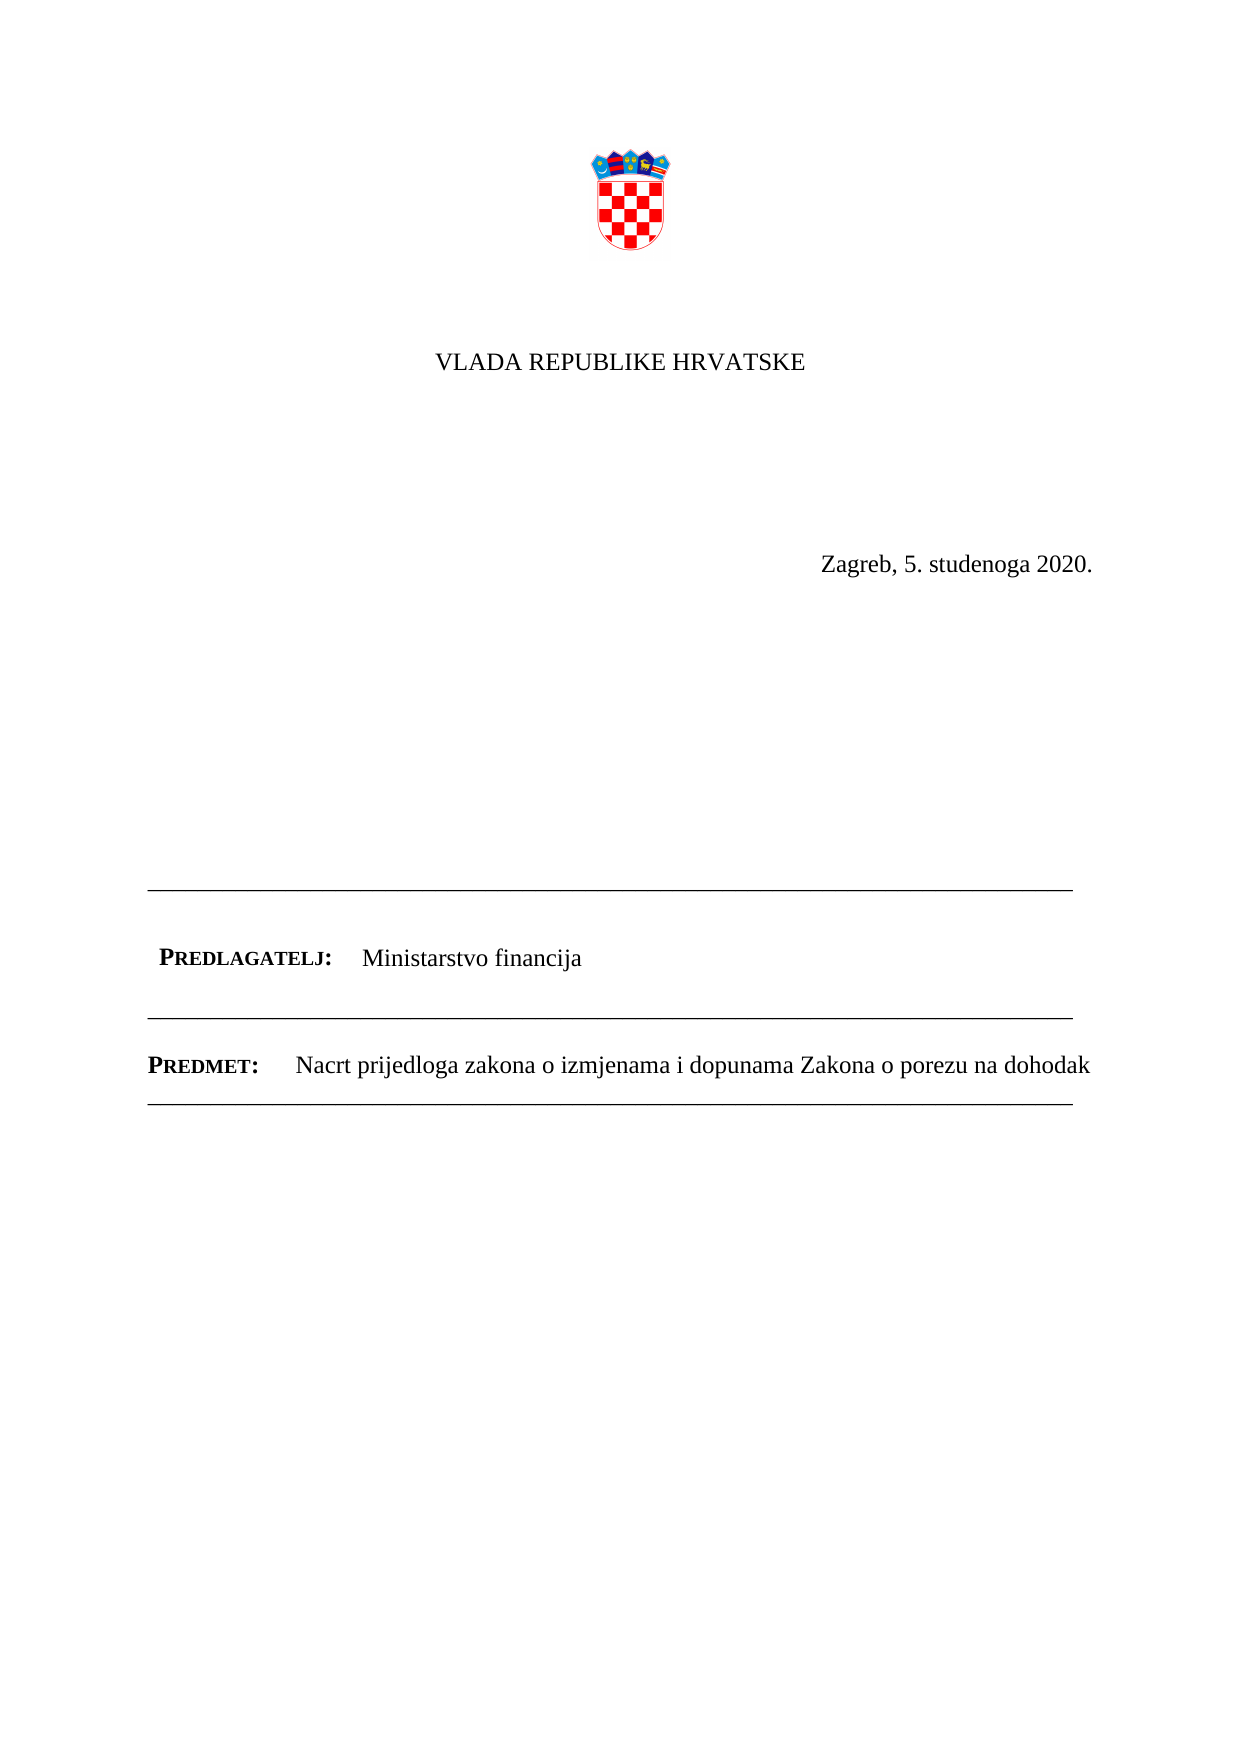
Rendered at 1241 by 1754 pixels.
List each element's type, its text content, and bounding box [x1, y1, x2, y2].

table_header Ministarstvo financija [351, 915, 1093, 993]
text VLADA REPUBLIKE HRVATSKE [148, 347, 1093, 376]
picture [589, 147, 672, 261]
text Zagreb, 5. studenoga 2020. [148, 549, 1093, 577]
text Predmet: Nacrt prijedloga zakona o izmjenama i dopunama Zakona o porezu na dohodak [148, 1050, 1093, 1079]
text __________________________________________________________________________ [148, 865, 1093, 894]
text __________________________________________________________________________ [148, 993, 1093, 1022]
table_header Predlagatelj: [148, 915, 351, 993]
text __________________________________________________________________________ [148, 1079, 1093, 1108]
